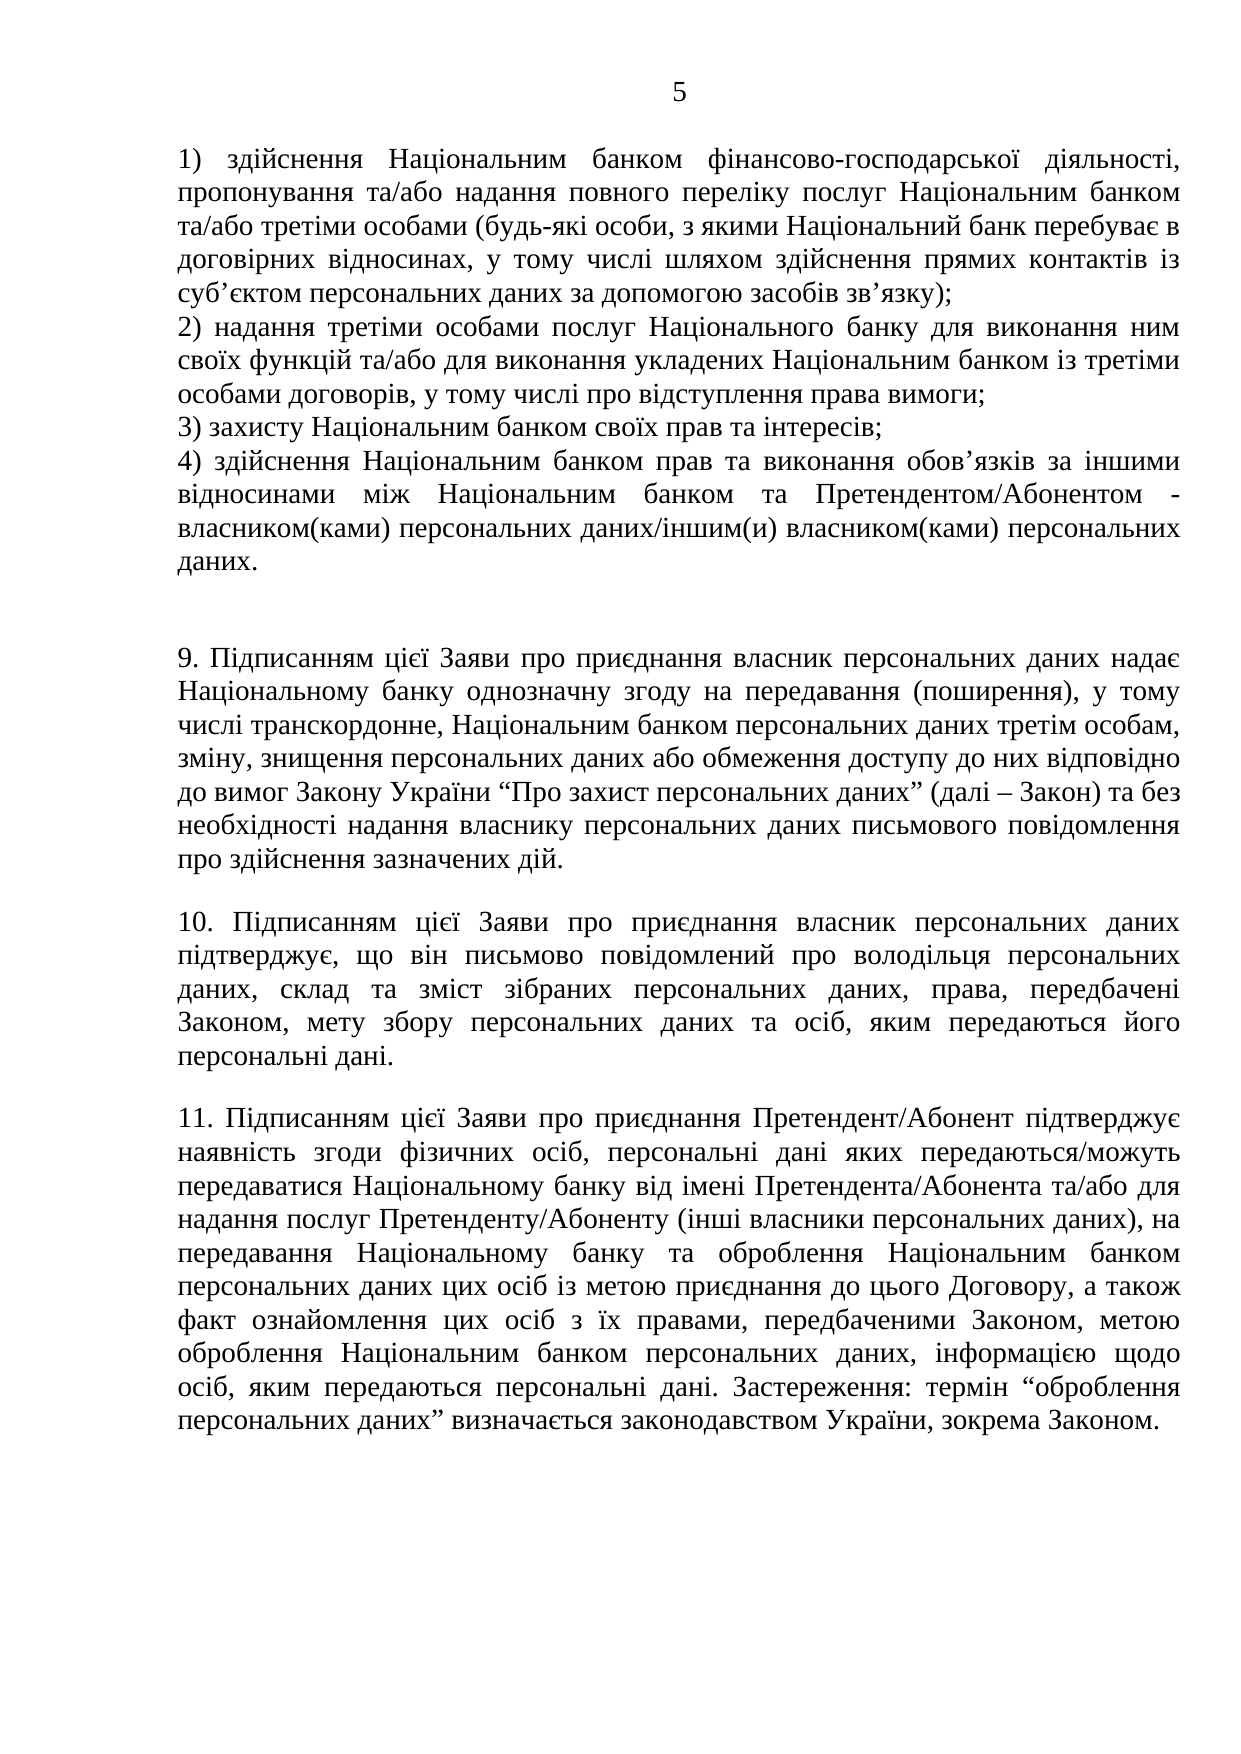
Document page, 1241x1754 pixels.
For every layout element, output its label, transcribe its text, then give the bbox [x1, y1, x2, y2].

text 1) здійснення Національним банком фінансово-господарської діяльності, пропонування та/або надання повного переліку послуг Національним банком та/або третіми особами (будь-які особи, з якими Національний банк перебуває в договірних відносинах, у тому числі шляхом здійснення прямих контактів із суб’єктом персональних даних за допомогою засобів зв’язку); [177, 141, 1181, 309]
text 10. Підписанням цієї Заяви про приєднання власник персональних даних підтверджує, що він письмово повідомлений про володільця персональних даних, склад та зміст зібраних персональних даних, права, передбачені Законом, мету збору персональних даних та осіб, яким передаються його персональні дані. [177, 904, 1181, 1071]
text 11. Підписанням цієї Заяви про приєднання Претендент/Абонент підтверджує наявність згоди фізичних осіб, персональні дані яких передаються/можуть передаватися Національному банку від імені Претендента/Абонента та/або для надання послуг Претенденту/Абоненту (інші власники персональних даних), на передавання Національному банку та оброблення Національним банком персональних даних цих осіб із метою приєднання до цього Договору, а також факт ознайомлення цих осіб з їх правами, передбаченими Законом, метою оброблення Національним банком персональних даних, інформацією щодо осіб, яким передаються персональні дані. Застереження: термін “оброблення персональних даних” визначається законодавством України, зокрема Законом. [177, 1101, 1181, 1436]
text 9. Підписанням цієї Заяви про приєднання власник персональних даних надає Національному банку однозначну згоду на передавання (поширення), у тому числі транскордонне, Національним банком персональних даних третім особам, зміну, знищення персональних даних або обмеження доступу до них відповідно до вимог Закону України “Про захист персональних даних” (далі – Закон) та без необхідності надання власнику персональних даних письмового повідомлення про здійснення зазначених дій. [177, 640, 1181, 874]
text 3) захисту Національним банком своїх прав та інтересів; [177, 409, 1181, 443]
text 4) здійснення Національним банком прав та виконання обов’язків за іншими відносинами між Національним банком та Претендентом/Абонентом - власником(ками) персональних даних/іншим(и) власником(ками) персональних даних. [177, 443, 1181, 577]
text 2) надання третіми особами послуг Національного банку для виконання ним своїх функцій та/або для виконання укладених Національним банком із третіми особами договорів, у тому числі про відступлення права вимоги; [177, 309, 1181, 409]
